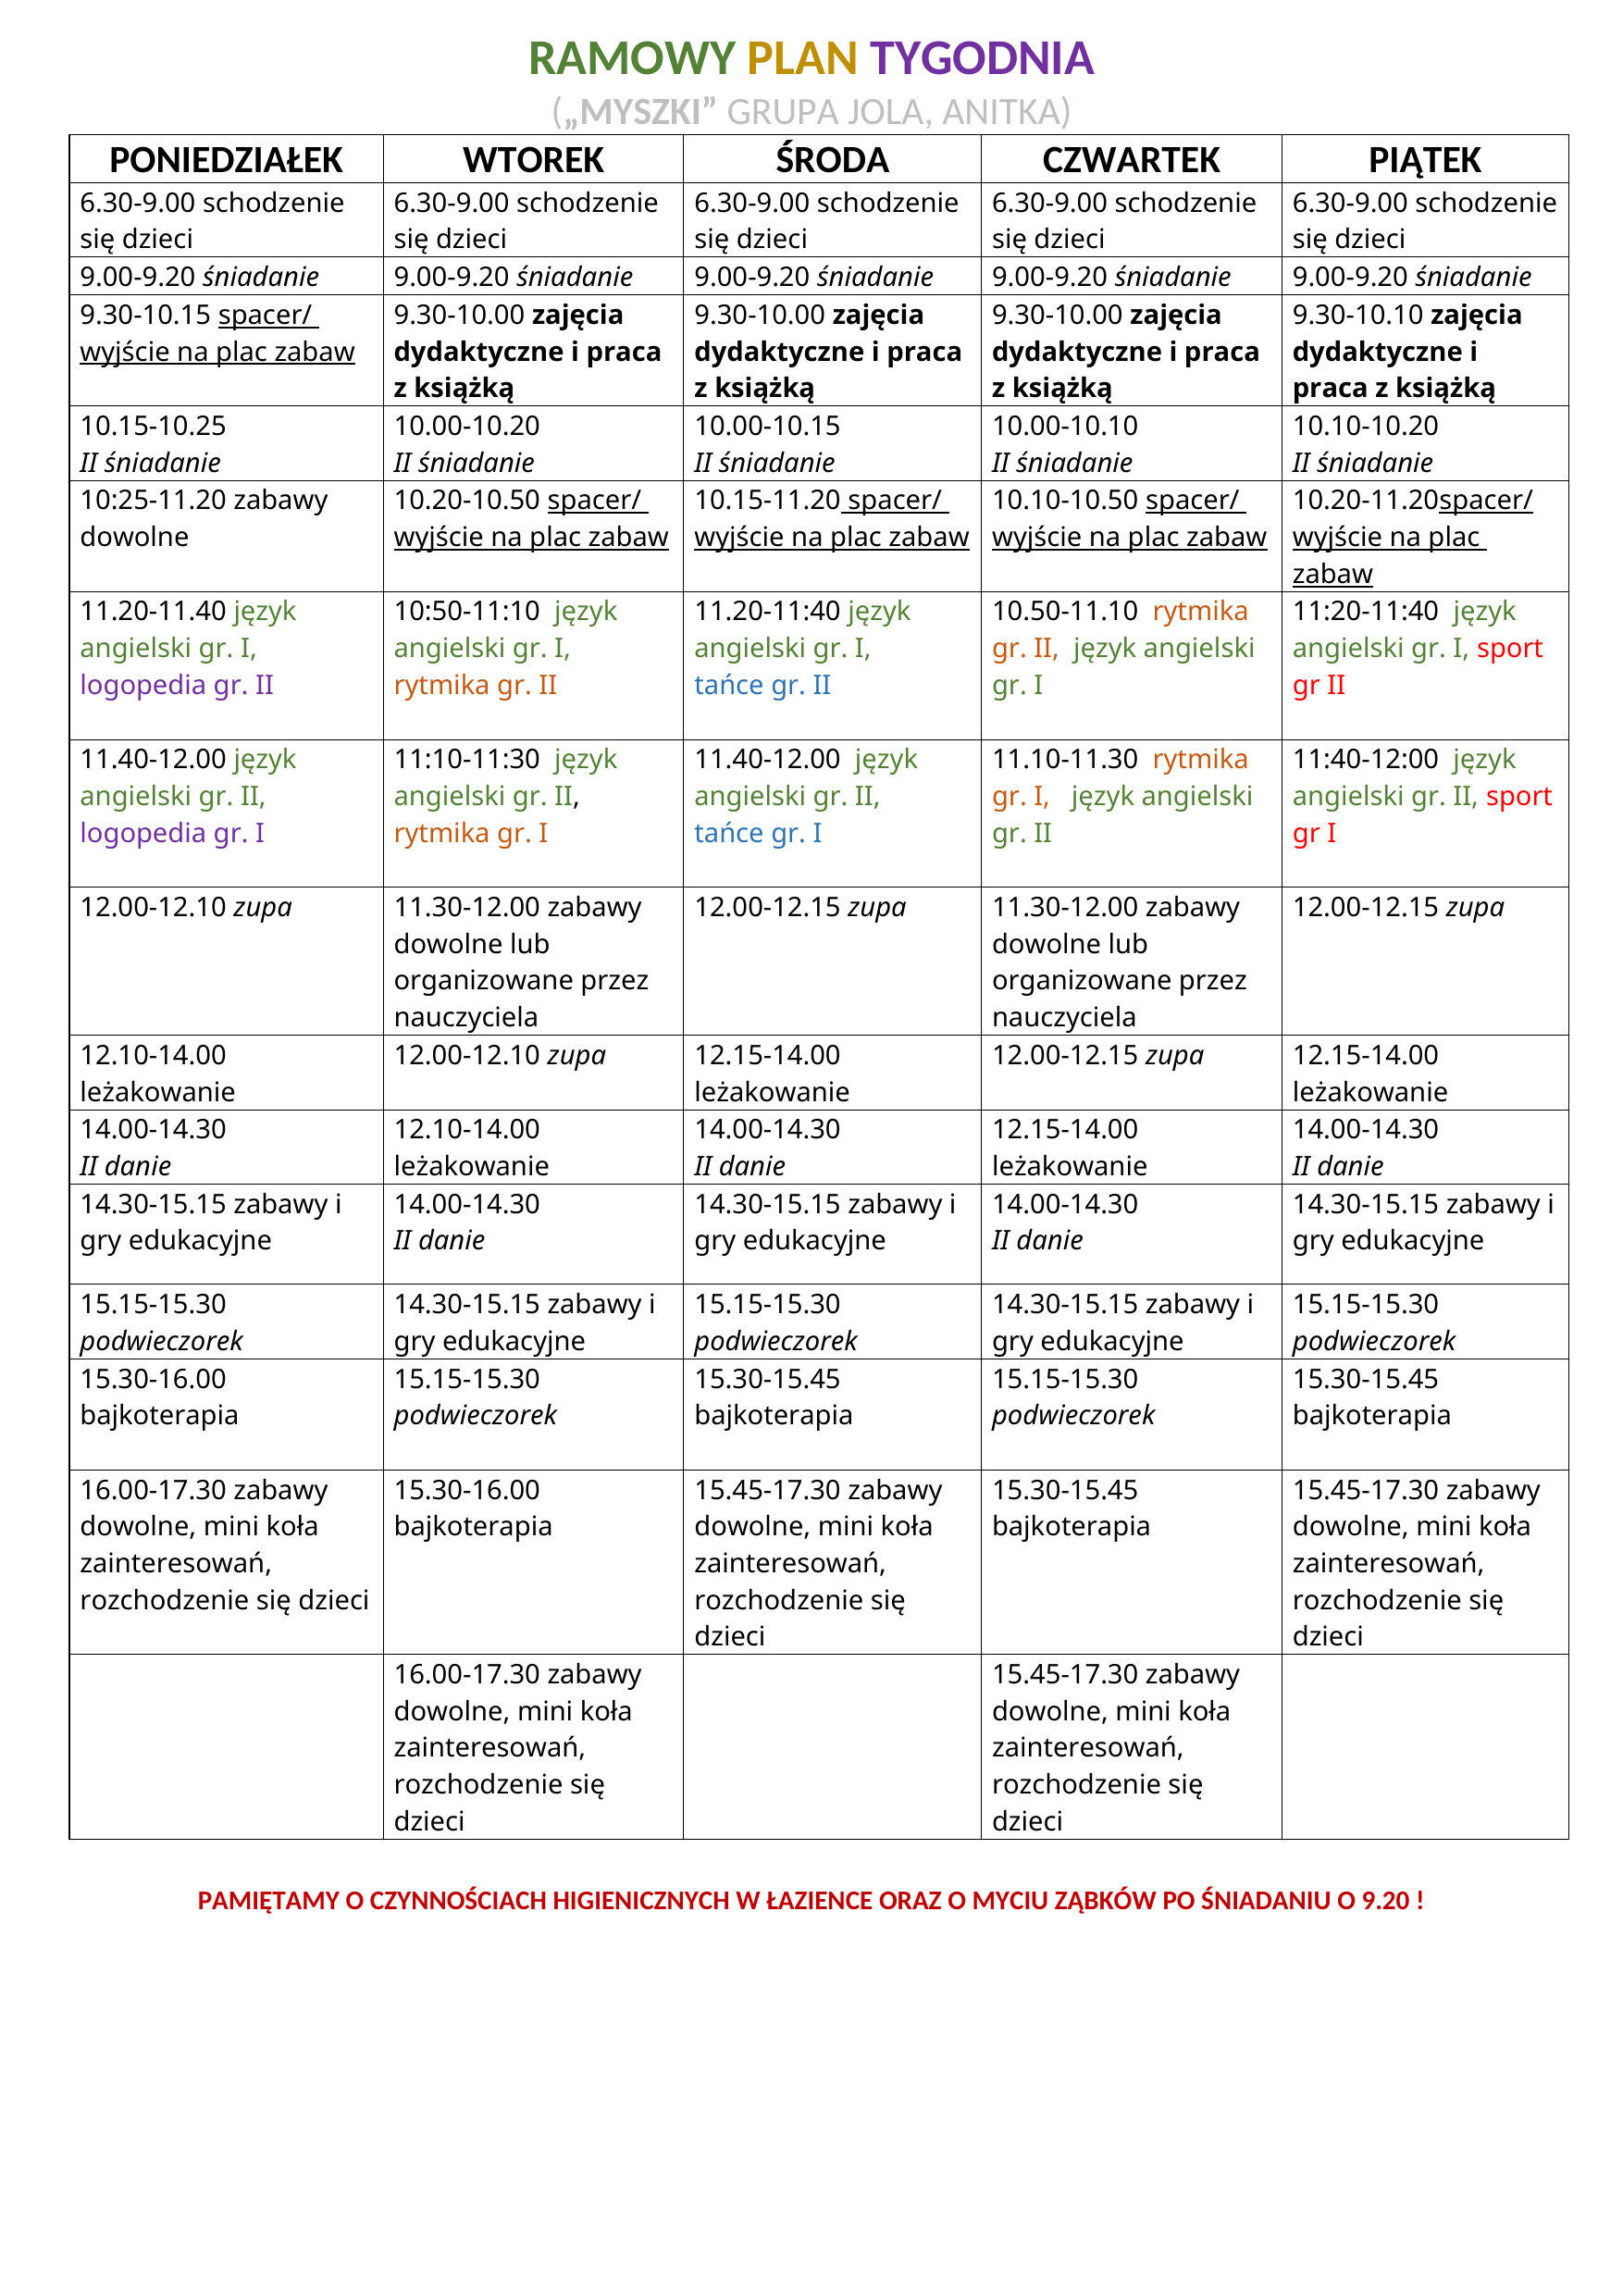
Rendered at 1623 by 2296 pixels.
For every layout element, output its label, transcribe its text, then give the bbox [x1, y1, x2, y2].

table_cell 15.15-15.30 podwieczorek [684, 1285, 981, 1359]
table_cell 6.30-9.00 schodzenie się dzieci [684, 183, 981, 256]
table_cell 12.15-14.00 leżakowanie [982, 1111, 1282, 1184]
table_cell 12.00-12.10 zupa [70, 887, 383, 1035]
table_cell 12.15-14.00 leżakowanie [684, 1036, 981, 1109]
table_cell 11.20-11:40 język angielski gr. I, tańce gr. II [684, 592, 981, 738]
table_cell 11.30-12.00 zabawy dowolne lub organizowane przez nauczyciela [384, 887, 683, 1035]
table_cell 14.30-15.15 zabawy i gry edukacyjne [982, 1285, 1282, 1359]
table_cell 10.20-10.50 spacer/ wyjście na plac zabaw [384, 481, 683, 591]
table_cell 12.00-12.10 zupa [384, 1036, 683, 1109]
table_cell 14.00-14.30 II danie [70, 1111, 383, 1184]
table_header ŚRODA [684, 135, 981, 182]
table_cell 14.00-14.30 II danie [384, 1185, 683, 1284]
table_cell 9.30-10.10 zajęcia dydaktyczne i praca z książką [1282, 295, 1568, 405]
table_cell 10:50-11:10 język angielski gr. I, rytmika gr. II [384, 592, 683, 738]
text („MYSZKI” GRUPA JOLA, ANITKA) [69, 87, 1554, 134]
table_cell 9.30-10.00 zajęcia dydaktyczne i praca z książką [384, 295, 683, 405]
table_header PIĄTEK [1282, 135, 1568, 182]
table_cell 10.00-10.10 II śniadanie [982, 406, 1282, 479]
table_cell 12.00-12.15 zupa [684, 887, 981, 1035]
table_cell 12.10-14.00 leżakowanie [384, 1111, 683, 1184]
table_cell 15.45-17.30 zabawy dowolne, mini koła zainteresowań, rozchodzenie się dzieci [1282, 1471, 1568, 1654]
table_cell 11.20-11.40 język angielski gr. I, logopedia gr. II [70, 592, 383, 738]
text RAMOWY PLAN TYGODNIA [69, 26, 1554, 87]
table_cell 14.00-14.30 II danie [982, 1185, 1282, 1284]
table_cell [70, 1655, 383, 1839]
text PAMIĘTAMY O CZYNNOŚCIACH HIGIENICZNYCH W ŁAZIENCE ORAZ O MYCIU ZĄBKÓW PO ŚNIADANIU O 9.20 ! [69, 1883, 1554, 1916]
table_cell 11.40-12.00 język angielski gr. II, tańce gr. I [684, 740, 981, 887]
table_cell 11:20-11:40 język angielski gr. I, sport gr II [1282, 592, 1568, 738]
table_cell 6.30-9.00 schodzenie się dzieci [982, 183, 1282, 256]
table_cell 6.30-9.00 schodzenie się dzieci [384, 183, 683, 256]
table_header WTOREK [384, 135, 683, 182]
table_cell 11:10-11:30 język angielski gr. II, rytmika gr. I [384, 740, 683, 887]
table_cell 14.00-14.30 II danie [684, 1111, 981, 1184]
table_cell 10.00-10.15 II śniadanie [684, 406, 981, 479]
table_cell 15.30-15.45 bajkoterapia [982, 1471, 1282, 1654]
table_cell 10.50-11.10 rytmika gr. II, język angielski gr. I [982, 592, 1282, 738]
table_cell 10.20-11.20spacer/wyjście na plac zabaw [1282, 481, 1568, 591]
table_cell 15.30-15.45 bajkoterapia [1282, 1359, 1568, 1470]
table_cell 11.10-11.30 rytmika gr. I, język angielski gr. II [982, 740, 1282, 887]
table_cell 12.15-14.00 leżakowanie [1282, 1036, 1568, 1109]
table_cell 15.30-15.45 bajkoterapia [684, 1359, 981, 1470]
table_cell 9.30-10.00 zajęcia dydaktyczne i praca z książką [982, 295, 1282, 405]
table_cell 9.00-9.20 śniadanie [1282, 257, 1568, 294]
table_cell 14.30-15.15 zabawy i gry edukacyjne [384, 1285, 683, 1359]
table_cell 10.10-10.50 spacer/ wyjście na plac zabaw [982, 481, 1282, 591]
table_cell [684, 1655, 981, 1839]
table_cell 15.15-15.30 podwieczorek [70, 1285, 383, 1359]
table_cell 9.00-9.20 śniadanie [982, 257, 1282, 294]
table_cell 9.00-9.20 śniadanie [684, 257, 981, 294]
table_cell 15.15-15.30 podwieczorek [982, 1359, 1282, 1470]
table_cell 10.00-10.20 II śniadanie [384, 406, 683, 479]
table_cell 15.15-15.30 podwieczorek [1282, 1285, 1568, 1359]
table_cell 14.00-14.30 II danie [1282, 1111, 1568, 1184]
table_header CZWARTEK [982, 135, 1282, 182]
table_cell 15.15-15.30 podwieczorek [384, 1359, 683, 1470]
table_cell 14.30-15.15 zabawy i gry edukacyjne [70, 1185, 383, 1284]
table_cell 6.30-9.00 schodzenie się dzieci [70, 183, 383, 256]
table_cell 11.40-12.00 język angielski gr. II, logopedia gr. I [70, 740, 383, 887]
table_cell 9.30-10.00 zajęcia dydaktyczne i praca z książką [684, 295, 981, 405]
table_cell 12.00-12.15 zupa [982, 1036, 1282, 1109]
table_cell [1282, 1655, 1568, 1839]
table_cell 10:25-11.20 zabawy dowolne [70, 481, 383, 591]
table_cell 15.30-16.00 bajkoterapia [70, 1359, 383, 1470]
table_cell 14.30-15.15 zabawy i gry edukacyjne [1282, 1185, 1568, 1284]
table_cell 10.10-10.20 II śniadanie [1282, 406, 1568, 479]
table_cell 10.15-11.20 spacer/ wyjście na plac zabaw [684, 481, 981, 591]
table_cell 12.10-14.00 leżakowanie [70, 1036, 383, 1109]
table_cell 15.45-17.30 zabawy dowolne, mini koła zainteresowań, rozchodzenie się dzieci [684, 1471, 981, 1654]
table_header PONIEDZIAŁEK [70, 135, 383, 182]
table_cell 15.30-16.00 bajkoterapia [384, 1471, 683, 1654]
table_cell 14.30-15.15 zabawy i gry edukacyjne [684, 1185, 981, 1284]
table_cell 15.45-17.30 zabawy dowolne, mini koła zainteresowań, rozchodzenie się dzieci [982, 1655, 1282, 1839]
table_cell 9.00-9.20 śniadanie [384, 257, 683, 294]
table_cell 11:40-12:00 język angielski gr. II, sport gr I [1282, 740, 1568, 887]
table_cell 16.00-17.30 zabawy dowolne, mini koła zainteresowań, rozchodzenie się dzieci [384, 1655, 683, 1839]
table_cell 9.30-10.15 spacer/ wyjście na plac zabaw [70, 295, 383, 405]
table_cell 12.00-12.15 zupa [1282, 887, 1568, 1035]
table_cell 6.30-9.00 schodzenie się dzieci [1282, 183, 1568, 256]
table_cell 10.15-10.25 II śniadanie [70, 406, 383, 479]
table_cell 9.00-9.20 śniadanie [70, 257, 383, 294]
table_cell 16.00-17.30 zabawy dowolne, mini koła zainteresowań, rozchodzenie się dzieci [70, 1471, 383, 1654]
table_cell 11.30-12.00 zabawy dowolne lub organizowane przez nauczyciela [982, 887, 1282, 1035]
